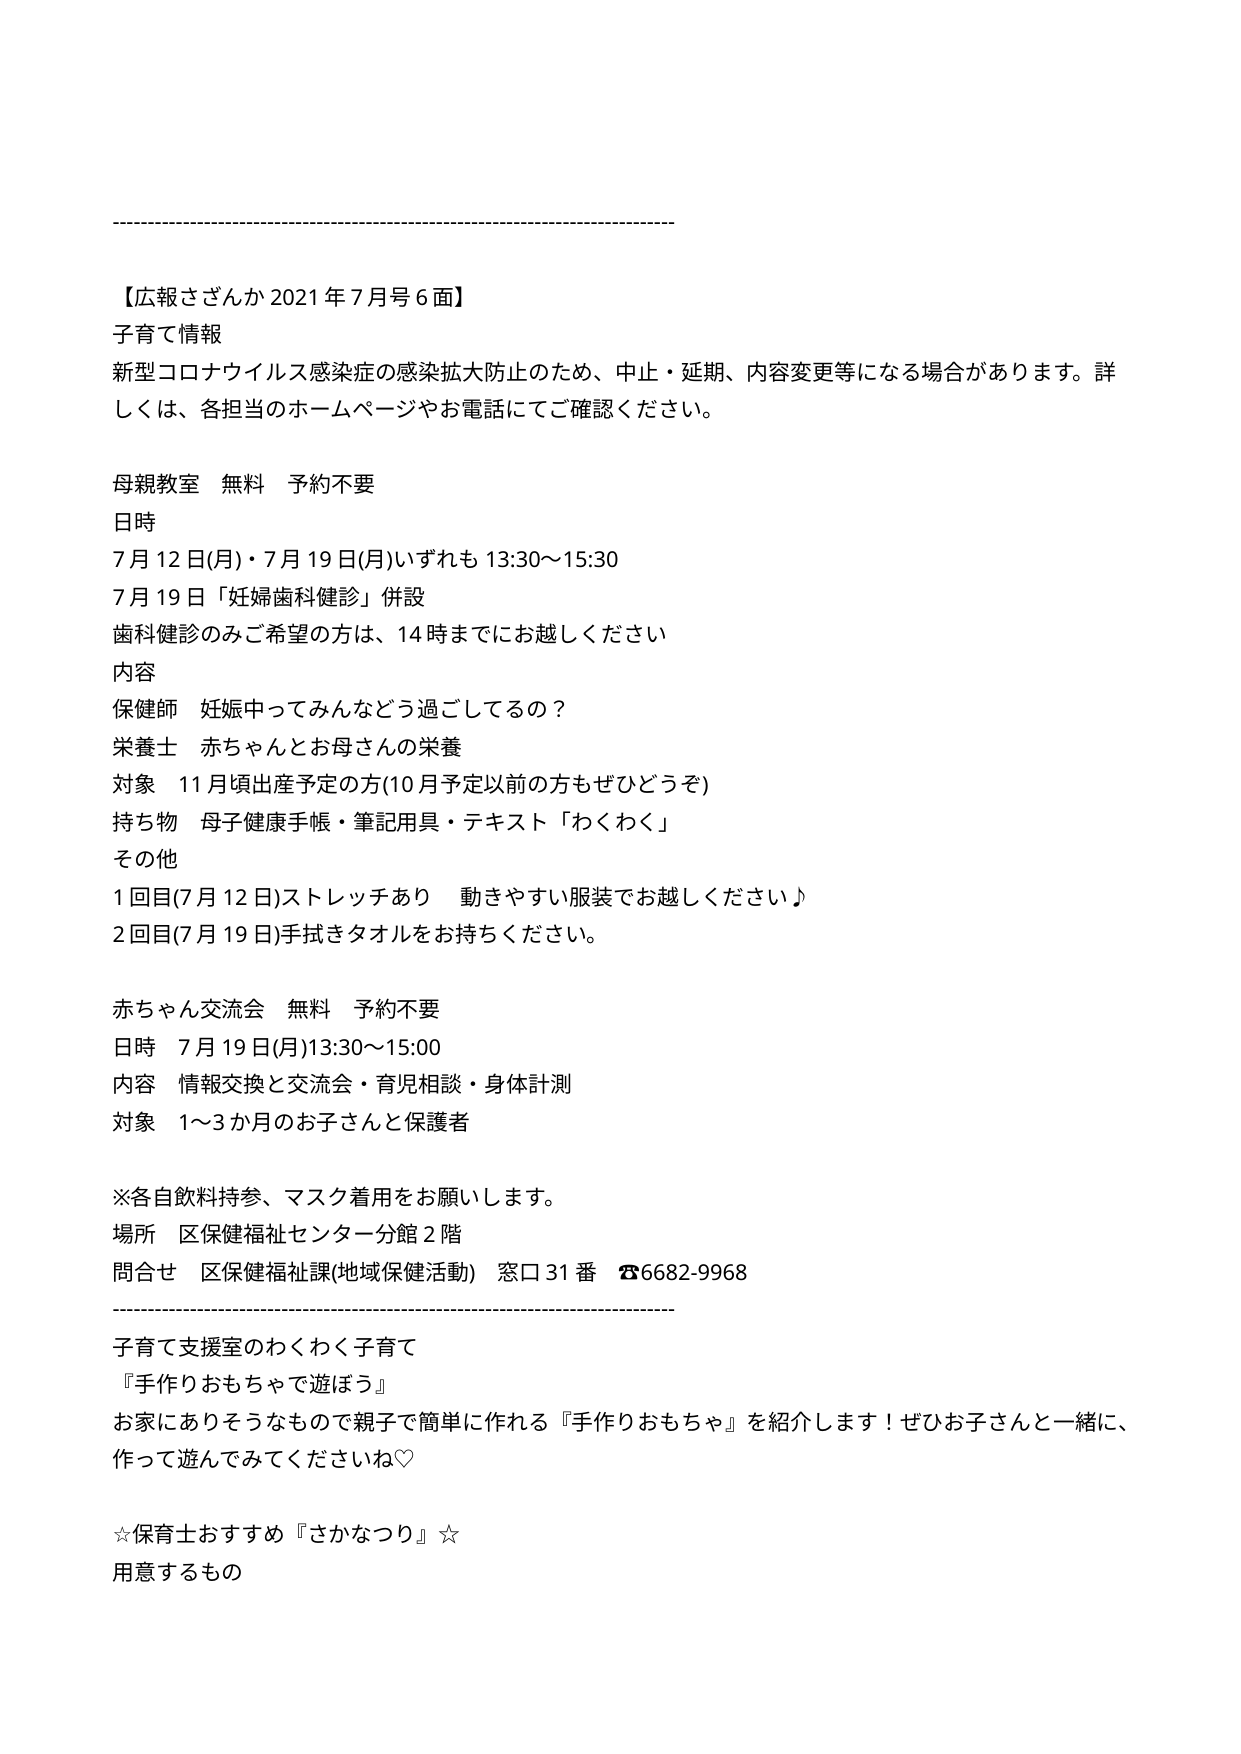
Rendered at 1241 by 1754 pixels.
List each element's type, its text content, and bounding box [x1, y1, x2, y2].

text 内容 [112, 652, 1128, 689]
text ※各自飲料持参、マスク着用をお願いします。 [112, 1177, 1128, 1214]
text 子育て支援室のわくわく子育て [112, 1327, 1128, 1364]
text 対象 11月頃出産予定の方(10月予定以前の方もぜひどうぞ) [112, 764, 1128, 802]
text 日時 [112, 502, 1128, 539]
text 7月12日(月)・7月19日(月)いずれも13:30～15:30 [112, 539, 1128, 577]
text 問合せ 区保健福祉課(地域保健活動) 窓口31番 ☎6682-9968 [112, 1252, 1128, 1289]
text 7月19日「妊婦歯科健診」併設 [112, 577, 1128, 614]
text その他 [112, 839, 1128, 877]
text 保健師 妊娠中ってみんなどう過ごしてるの？ [112, 689, 1128, 727]
text 日時 7月19日(月)13:30～15:00 [112, 1027, 1128, 1064]
text ☆保育士おすすめ『さかなつり』☆ [112, 1514, 1128, 1552]
text 『手作りおもちゃで遊ぼう』 [112, 1364, 1128, 1402]
text 内容 情報交換と交流会・育児相談・身体計測 [112, 1064, 1128, 1102]
text 赤ちゃん交流会 無料 予約不要 [112, 989, 1128, 1027]
text 1回目(7月12日)ストレッチあり 動きやすい服装でお越しください♪ [112, 877, 1128, 914]
text お家にありそうなもので親子で簡単に作れる『手作りおもちゃ』を紹介します！ぜひお子さんと一緒に、作って遊んでみてくださいね♡ [112, 1402, 1128, 1477]
text -------------------------------------------------------------------------------- [112, 1289, 1128, 1327]
text 持ち物 母子健康手帳・筆記用具・テキスト「わくわく」 [112, 802, 1128, 839]
text 対象 1～3か月のお子さんと保護者 [112, 1102, 1128, 1139]
text 栄養士 赤ちゃんとお母さんの栄養 [112, 727, 1128, 764]
text 用意するもの [112, 1552, 1128, 1589]
text -------------------------------------------------------------------------------- [112, 202, 1128, 239]
text 【広報さざんか2021年7月号6面】 [112, 277, 1128, 314]
text 2回目(7月19日)手拭きタオルをお持ちください。 [112, 914, 1128, 952]
text 子育て情報 [112, 314, 1128, 352]
text 歯科健診のみご希望の方は、14時までにお越しください [112, 614, 1128, 652]
text 母親教室 無料 予約不要 [112, 464, 1128, 502]
text 新型コロナウイルス感染症の感染拡大防止のため、中止・延期、内容変更等になる場合があります。詳しくは、各担当のホームページやお電話にてご確認ください。 [112, 352, 1128, 427]
text 場所 区保健福祉センター分館2階 [112, 1214, 1128, 1252]
